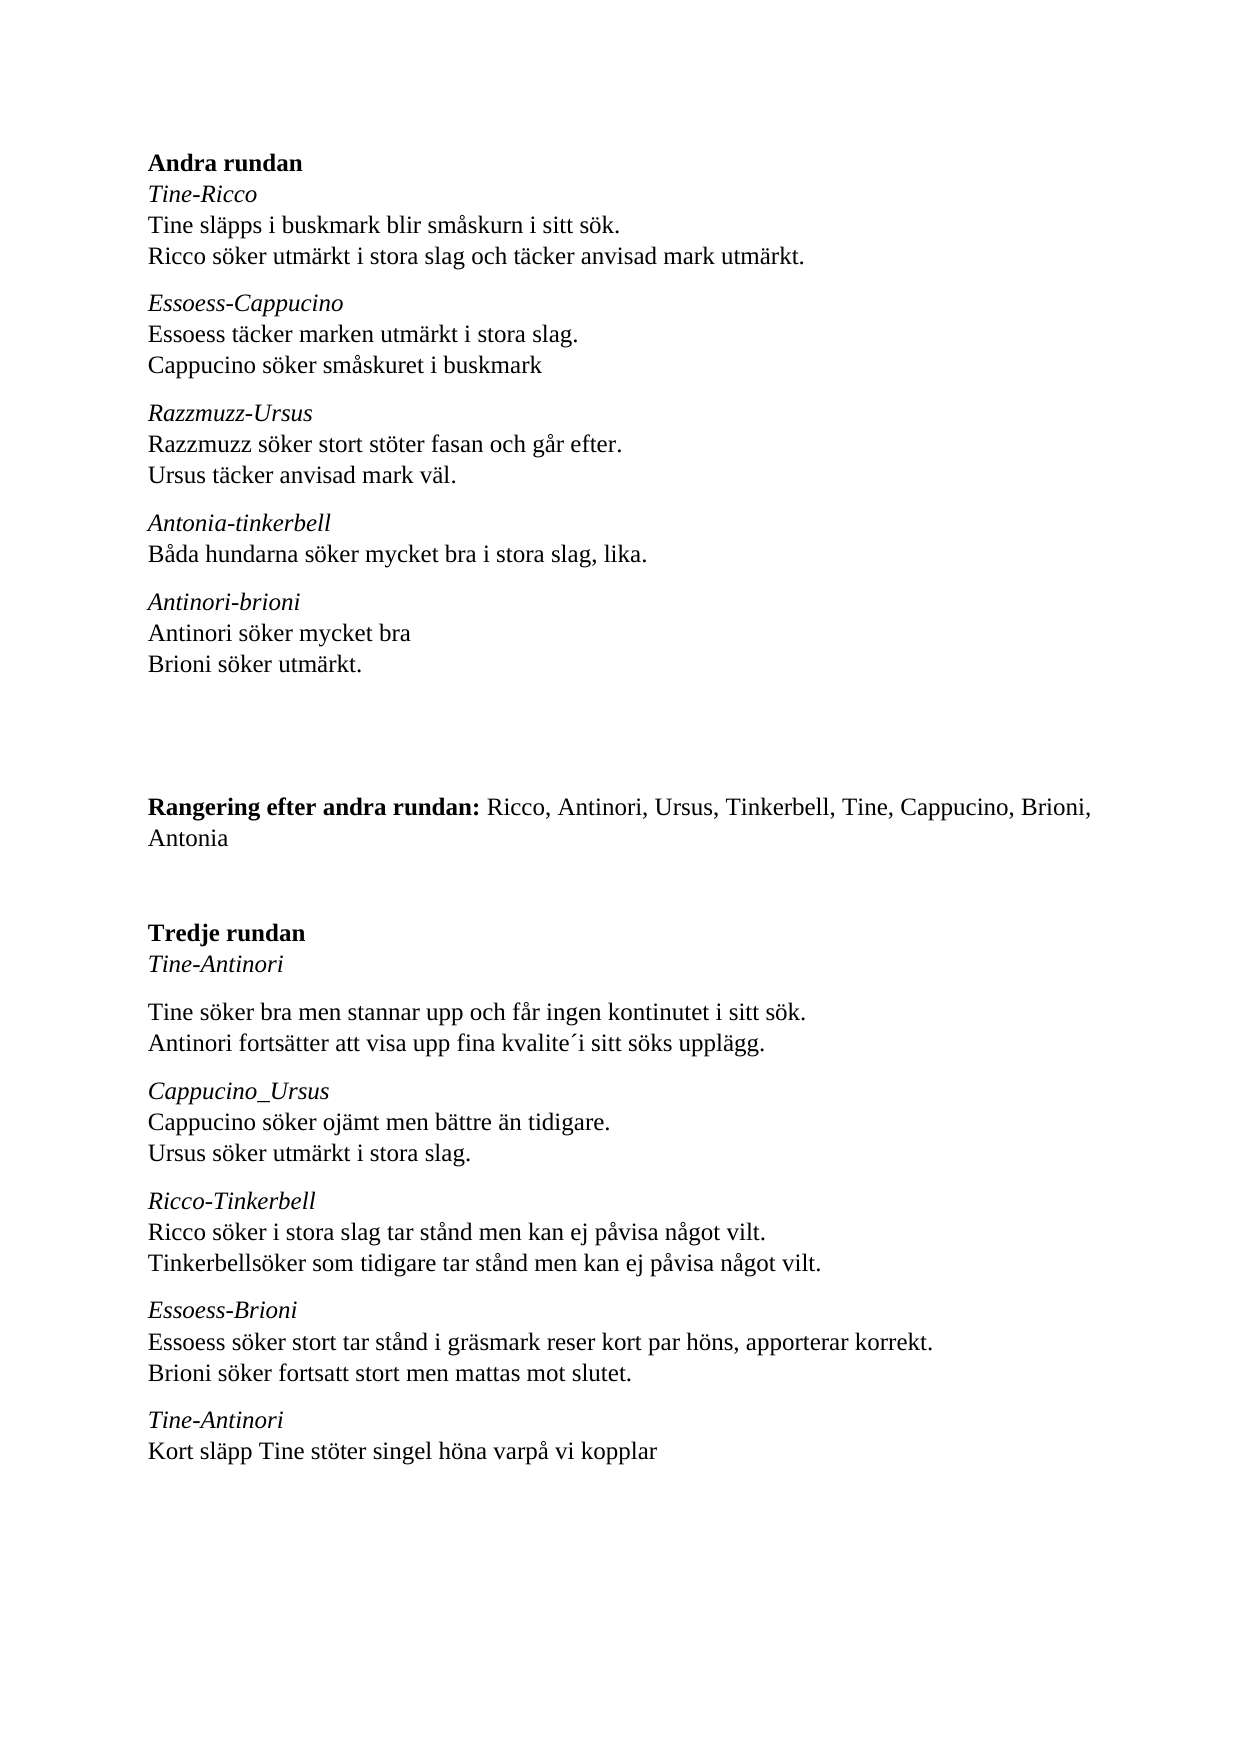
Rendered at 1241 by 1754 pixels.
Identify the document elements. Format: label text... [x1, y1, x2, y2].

text Razzmuzz-Ursus Razzmuzz söker stort stöter fasan och går efter. Ursus täcker anvisad mark väl. [148, 398, 1093, 489]
text Ricco-Tinkerbell Ricco söker i stora slag tar stånd men kan ej påvisa något vilt. Tinkerbellsöker som tidigare tar stånd men kan ej påvisa något vilt. [148, 1186, 1093, 1277]
text Cappucino_Ursus Cappucino söker ojämt men bättre än tidigare. Ursus söker utmärkt i stora slag. [148, 1076, 1093, 1167]
text Essoess-Brioni Essoess söker stort tar stånd i gräsmark reser kort par höns, apporterar korrekt. Brioni söker fortsatt stort men mattas mot slutet. [148, 1296, 1093, 1386]
text Rangering efter andra rundan: Ricco, Antinori, Ursus, Tinkerbell, Tine, Cappucino, Brioni, Antonia [148, 792, 1093, 852]
text Essoess-Cappucino Essoess täcker marken utmärkt i stora slag. Cappucino söker småskuret i buskmark [148, 288, 1093, 379]
text Andra rundan Tine-Ricco Tine släpps i buskmark blir småskurn i sitt sök. Ricco söker utmärkt i stora slag och täcker anvisad mark utmärkt. [148, 148, 1093, 269]
text Antonia-tinkerbell Båda hundarna söker mycket bra i stora slag, lika. [148, 508, 1093, 568]
text Antinori-brioni Antinori söker mycket bra Brioni söker utmärkt. [148, 587, 1093, 678]
text Tredje rundan Tine-Antinori [148, 918, 1093, 978]
text Tine-Antinori Kort släpp Tine stöter singel höna varpå vi kopplar [148, 1405, 1093, 1465]
text Tine söker bra men stannar upp och får ingen kontinutet i sitt sök. Antinori fortsätter att visa upp fina kvalite´i sitt söks upplägg. [148, 997, 1093, 1057]
